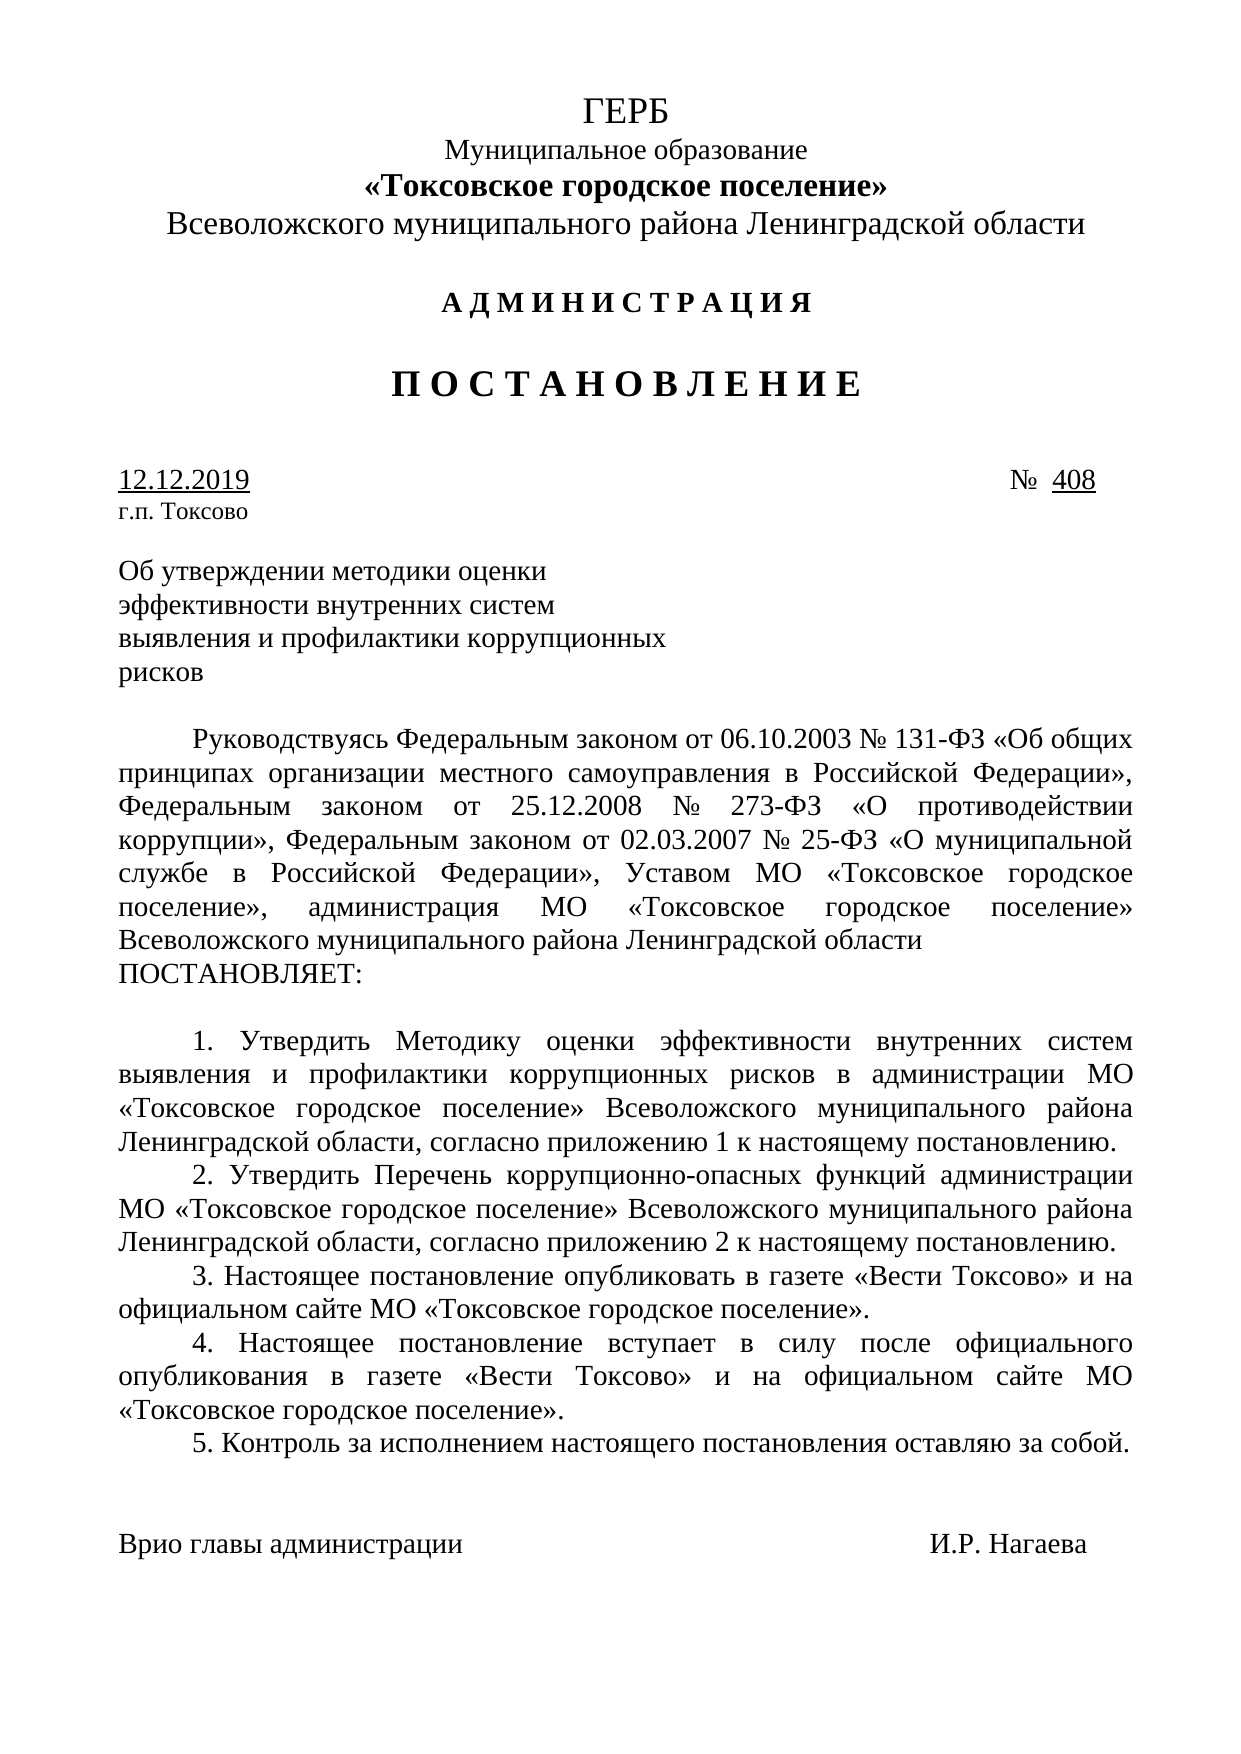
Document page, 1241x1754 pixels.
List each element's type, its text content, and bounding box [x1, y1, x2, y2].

text ГЕРБ [118, 89, 1134, 132]
text 3. Настоящее постановление опубликовать в газете «Вести Токсово» и на официальном сайте МО «Токсовское городское поселение». [118, 1258, 1134, 1325]
text Руководствуясь Федеральным законом от 06.10.2003 № 131-ФЗ «Об общих принципах организации местного самоуправления в Российской Федерации», Федеральным законом от 25.12.2008 № 273-ФЗ «О противодействии коррупции», Федеральным законом от 02.03.2007 № 25-ФЗ «О муниципальной службе в Российской Федерации», Уставом МО «Токсовское городское поселение», администрация МО «Токсовское городское поселение» Всеволожского муниципального района Ленинградской области [118, 721, 1134, 956]
text А Д М И Н И С Т Р А Ц И Я [118, 285, 1134, 319]
text П О С Т А Н О В Л Е Н И Е [118, 362, 1134, 405]
text г.п. Токсово [118, 496, 1134, 525]
text 5. Контроль за исполнением настоящего постановления оставляю за собой. [118, 1426, 1134, 1459]
text 2. Утвердить Перечень коррупционно-опасных функций администрации МО «Токсовское городское поселение» Всеволожского муниципального района Ленинградской области, согласно приложению 2 к настоящему постановлению. [118, 1157, 1134, 1258]
text 1. Утвердить Методику оценки эффективности внутренних систем выявления и профилактики коррупционных рисков в администрации МО «Токсовское городское поселение» Всеволожского муниципального района Ленинградской области, согласно приложению 1 к настоящему постановлению. [118, 1023, 1134, 1157]
text «Токсовское городское поселение» [118, 165, 1134, 204]
text эффективности внутренних систем [118, 587, 1134, 621]
text Об утверждении методики оценки [118, 553, 1134, 587]
text 12.12.2019 № 408 [118, 462, 1134, 496]
text 4. Настоящее постановление вступает в силу после официального опубликования в газете «Вести Токсово» и на официальном сайте МО «Токсовское городское поселение». [118, 1325, 1134, 1426]
text Муниципальное образование [118, 132, 1134, 165]
text Врио главы администрации И.Р. Нагаева [118, 1526, 1134, 1560]
text выявления и профилактики коррупционных [118, 621, 1134, 654]
text Всеволожского муниципального района Ленинградской области [118, 204, 1134, 242]
text ПОСТАНОВЛЯЕТ: [118, 956, 1134, 989]
text рисков [118, 654, 1134, 688]
